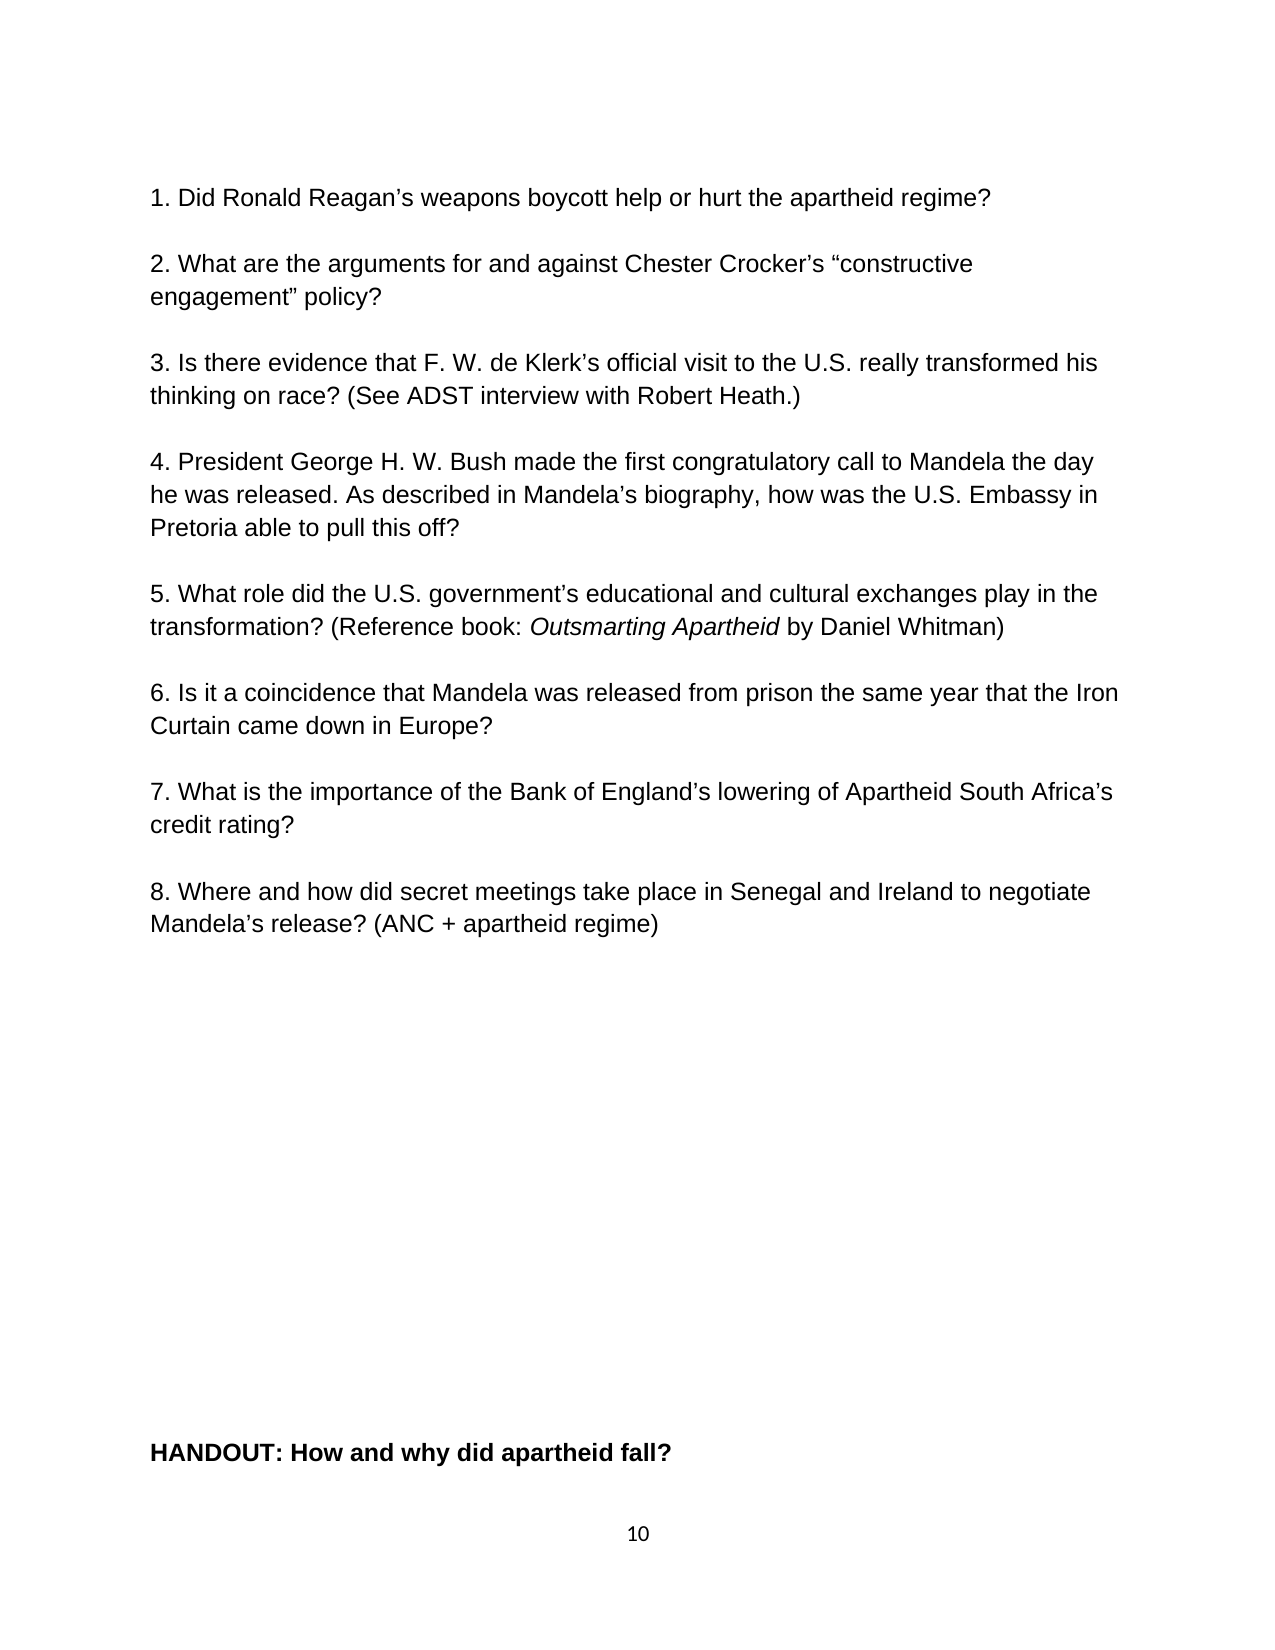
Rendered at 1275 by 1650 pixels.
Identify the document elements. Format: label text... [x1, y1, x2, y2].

text 6. Is it a coincidence that Mandela was released from prison the same year that the Iron Curtain came down in Europe? [150, 678, 1125, 740]
text 3. Is there evidence that F. W. de Klerk’s official visit to the U.S. really transformed his thinking on race? (See ADST interview with Robert Heath.) [150, 348, 1125, 410]
text HANDOUT: How and why did apartheid fall? [150, 1438, 1125, 1467]
text 8. Where and how did secret meetings take place in Senegal and Ireland to negotiate Mandela’s release? (ANC + apartheid regime) [150, 876, 1125, 938]
text 5. What role did the U.S. government’s educational and cultural exchanges play in the transformation? (Reference book: Outsmarting Apartheid by Daniel Whitman) [150, 579, 1125, 641]
text 7. What is the importance of the Bank of England’s lowering of Apartheid South Africa’s credit rating? [150, 777, 1125, 839]
text 1. Did Ronald Reagan’s weapons boycott help or hurt the apartheid regime? [150, 183, 1125, 212]
text 4. President George H. W. Bush made the first congratulatory call to Mandela the day he was released. As described in Mandela’s biography, how was the U.S. Embassy in Pretoria able to pull this off? [150, 447, 1125, 542]
text 2. What are the arguments for and against Chester Crocker’s “constructive engagement” policy? [150, 249, 1125, 311]
